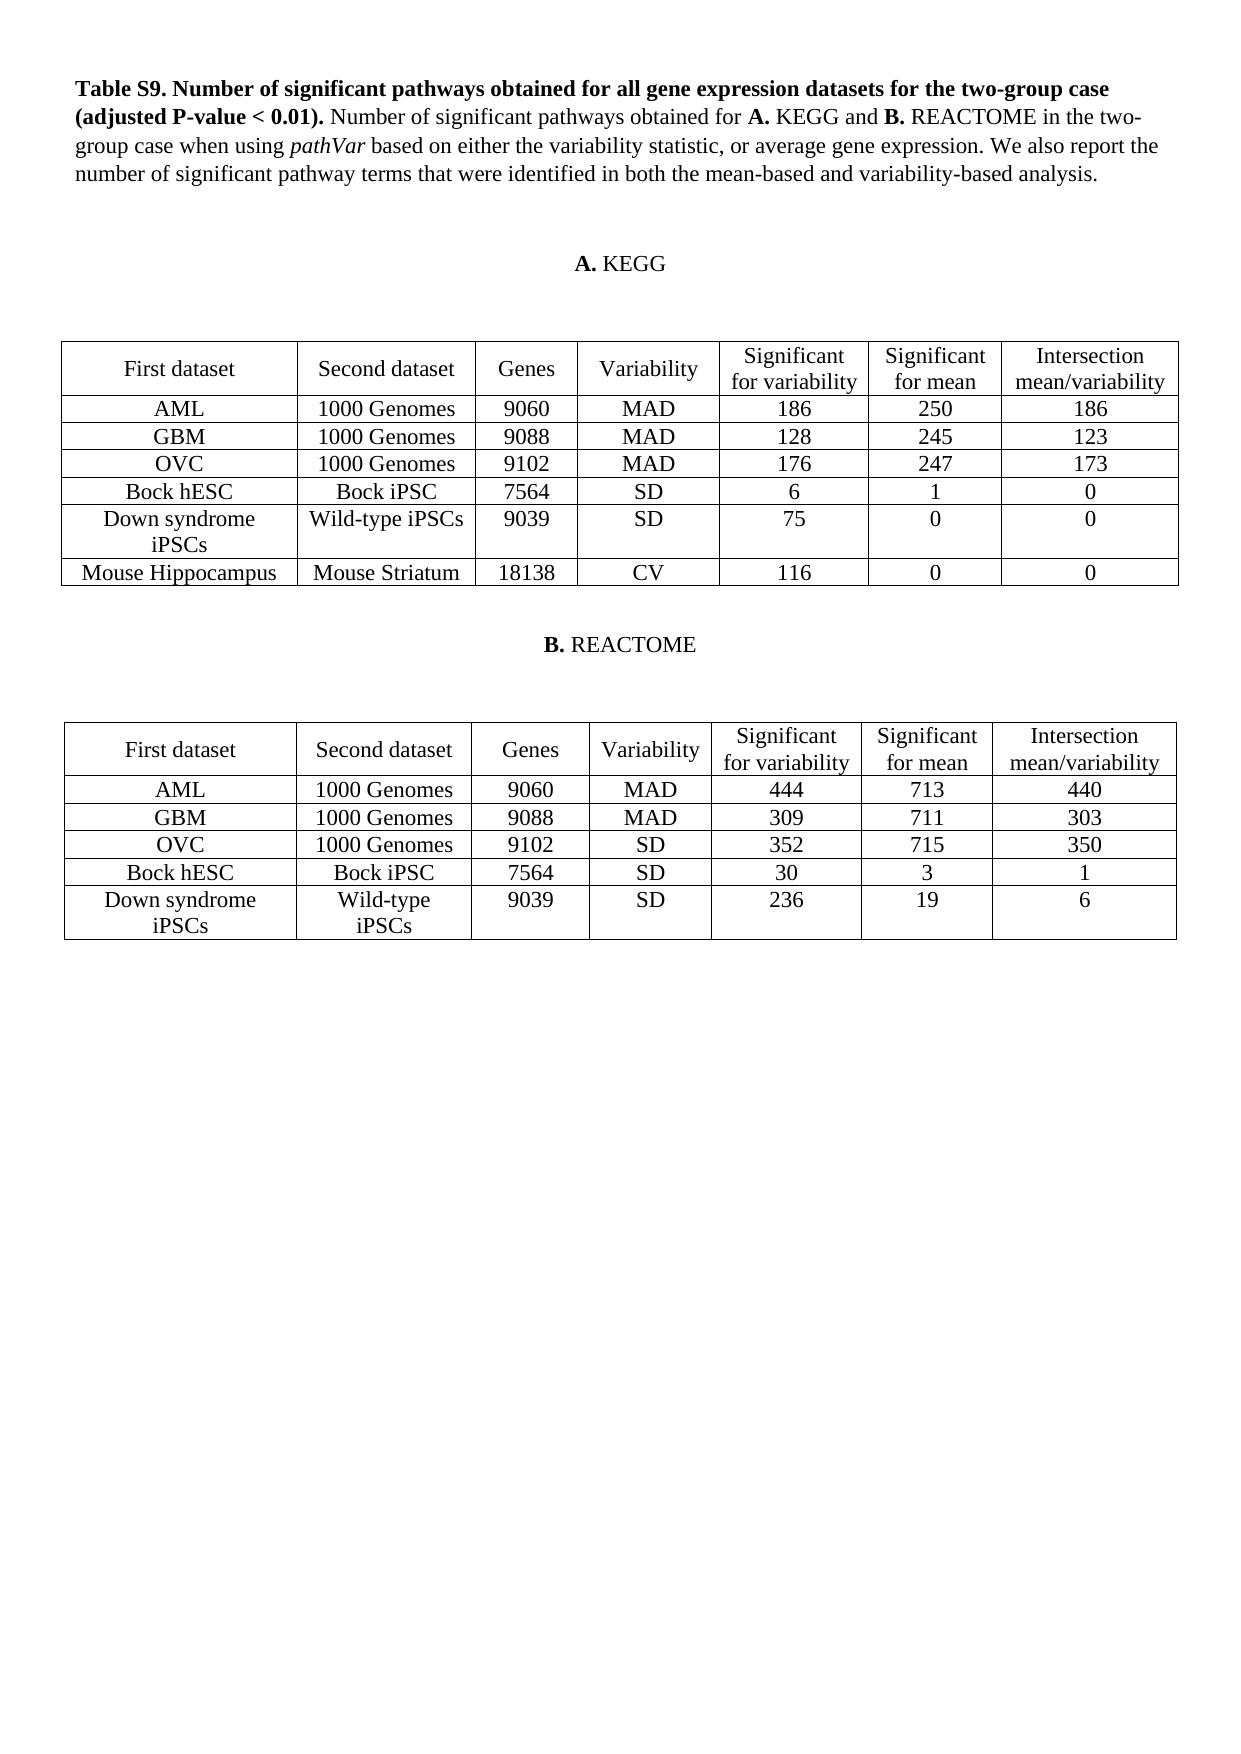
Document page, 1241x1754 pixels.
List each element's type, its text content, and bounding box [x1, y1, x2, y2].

table_cell 350 [993, 831, 1176, 857]
table_cell 9060 [472, 776, 589, 803]
table_header Variability [590, 723, 711, 775]
table_cell Bock iPSC [298, 478, 475, 504]
table_cell 1000 Genomes [297, 804, 471, 830]
table_cell 30 [712, 859, 861, 885]
text B. REACTOME [75, 631, 1165, 658]
table_cell 19 [862, 886, 992, 939]
table_cell 186 [1002, 396, 1178, 422]
table_cell 1000 Genomes [298, 396, 475, 422]
table_cell SD [578, 505, 719, 558]
table_cell 715 [862, 831, 992, 857]
table_cell SD [590, 886, 711, 939]
table_cell MAD [578, 423, 719, 449]
table_cell 0 [1002, 505, 1178, 558]
table_cell 9088 [476, 423, 577, 449]
table_header First dataset [65, 723, 296, 775]
table_cell 9039 [472, 886, 589, 939]
table_cell Down syndrome iPSCs [65, 886, 296, 939]
table_cell 1000 Genomes [297, 831, 471, 857]
table_header Significant for variability [712, 723, 861, 775]
table_cell 245 [869, 423, 1001, 449]
table_cell 1000 Genomes [298, 450, 475, 477]
table_cell SD [590, 831, 711, 857]
table_cell MAD [590, 804, 711, 830]
table_cell Wild-type iPSCs [297, 886, 471, 939]
table_cell 9102 [472, 831, 589, 857]
table_cell 250 [869, 396, 1001, 422]
table_cell GBM [62, 423, 297, 449]
table_cell 116 [720, 559, 868, 585]
table_cell Wild-type iPSCs [298, 505, 475, 558]
table_header Genes [476, 342, 577, 394]
table_header Intersection mean/variability [993, 723, 1176, 775]
table_cell 0 [1002, 478, 1178, 504]
table_cell AML [65, 776, 296, 803]
table_cell CV [578, 559, 719, 585]
table_header Significant for mean [862, 723, 992, 775]
table_cell 309 [712, 804, 861, 830]
table_cell 0 [869, 559, 1001, 585]
table_cell MAD [578, 396, 719, 422]
table_header Second dataset [298, 342, 475, 394]
table_cell 247 [869, 450, 1001, 477]
table_cell 75 [720, 505, 868, 558]
table_cell 6 [993, 886, 1176, 939]
table_header Genes [472, 723, 589, 775]
table_cell 18138 [476, 559, 577, 585]
table_header Intersection mean/variability [1002, 342, 1178, 394]
table_cell 1000 Genomes [297, 776, 471, 803]
table_header First dataset [62, 342, 297, 394]
table_cell 176 [720, 450, 868, 477]
table_cell SD [578, 478, 719, 504]
table_cell 440 [993, 776, 1176, 803]
table_cell 3 [862, 859, 992, 885]
table_cell Mouse Hippocampus [62, 559, 297, 585]
table_cell 352 [712, 831, 861, 857]
table_cell OVC [65, 831, 296, 857]
table_cell MAD [590, 776, 711, 803]
table_cell 186 [720, 396, 868, 422]
table_cell 1 [993, 859, 1176, 885]
table_cell 0 [1002, 559, 1178, 585]
table_cell 9039 [476, 505, 577, 558]
table_header Variability [578, 342, 719, 394]
table_cell 711 [862, 804, 992, 830]
table_cell 713 [862, 776, 992, 803]
table_header Second dataset [297, 723, 471, 775]
table_cell AML [62, 396, 297, 422]
table_cell 123 [1002, 423, 1178, 449]
table_cell Mouse Striatum [298, 559, 475, 585]
text A. KEGG [75, 251, 1165, 277]
table_cell MAD [578, 450, 719, 477]
table_cell Down syndrome iPSCs [62, 505, 297, 558]
table_header Significant for variability [720, 342, 868, 394]
table_cell 6 [720, 478, 868, 504]
table_cell 7564 [476, 478, 577, 504]
text Table S9. Number of significant pathways obtained for all gene expression datasets for the two-group case (adjusted P-value < 0.01). Number of significant pathways obtained for A. KEGG and B. REACTOME in the two-group case when using pathVar based on either the variability statistic, or average gene expression. We also report the number of significant pathway terms that were identified in both the mean-based and variability-based analysis. [75, 75, 1165, 187]
table_cell 173 [1002, 450, 1178, 477]
table_cell 1000 Genomes [298, 423, 475, 449]
table_cell 1 [869, 478, 1001, 504]
table_cell 128 [720, 423, 868, 449]
table_cell Bock hESC [62, 478, 297, 504]
table_cell 9060 [476, 396, 577, 422]
table_cell 444 [712, 776, 861, 803]
table_cell GBM [65, 804, 296, 830]
table_cell Bock hESC [65, 859, 296, 885]
table_cell 7564 [472, 859, 589, 885]
table_cell 9088 [472, 804, 589, 830]
table_cell 0 [869, 505, 1001, 558]
table_cell OVC [62, 450, 297, 477]
table_cell 236 [712, 886, 861, 939]
table_cell Bock iPSC [297, 859, 471, 885]
table_cell SD [590, 859, 711, 885]
table_header Significant for mean [869, 342, 1001, 394]
table_cell 9102 [476, 450, 577, 477]
table_cell 303 [993, 804, 1176, 830]
